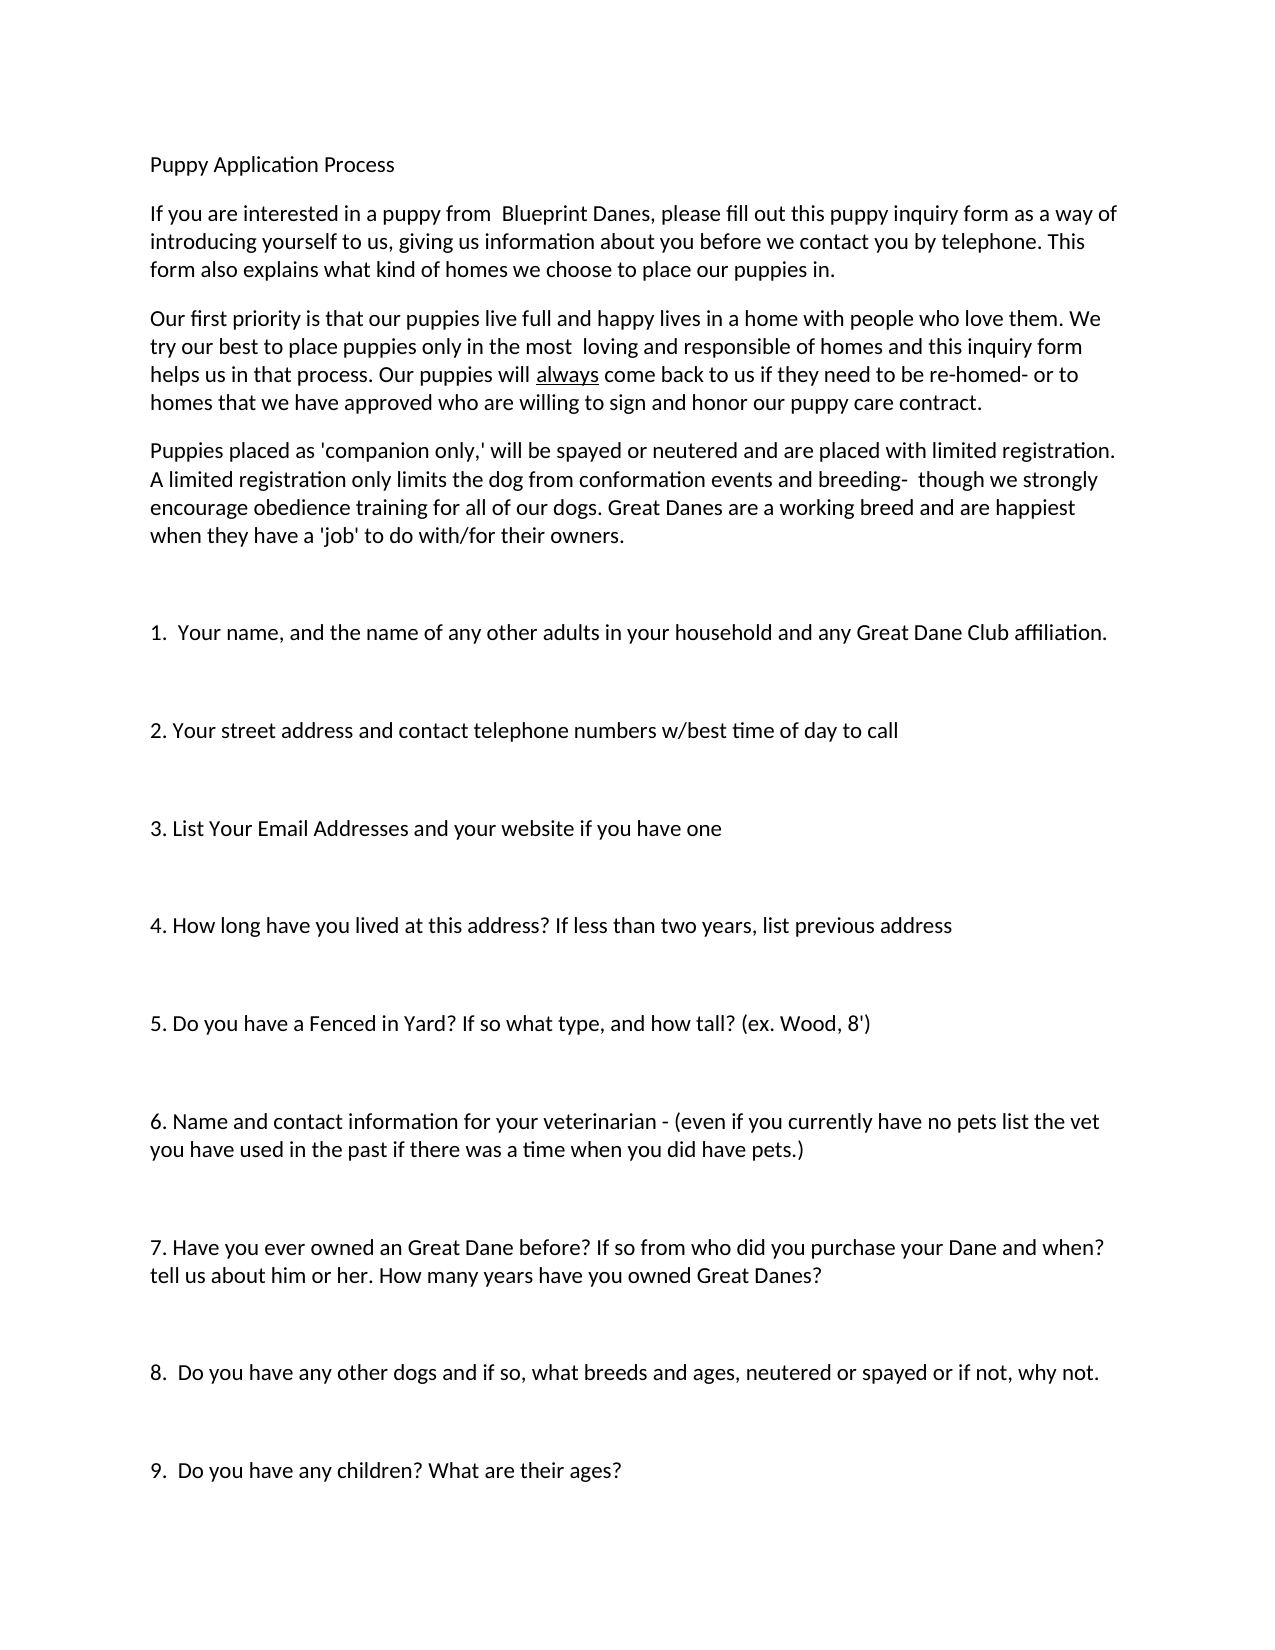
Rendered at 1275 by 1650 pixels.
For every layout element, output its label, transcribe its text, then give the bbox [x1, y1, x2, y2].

text 5. Do you have a Fenced in Yard? If so what type, and how tall? (ex. Wood, 8') [150, 1009, 1125, 1037]
text 2. Your street address and contact telephone numbers w/best time of day to call [150, 716, 1125, 744]
text 6. Name and contact information for your veterinarian - (even if you currently have no pets list the vet you have used in the past if there was a time when you did have pets.) [150, 1107, 1125, 1163]
text 1. Your name, and the name of any other adults in your household and any Great Dane Club affiliation. [150, 618, 1125, 646]
text Our first priority is that our puppies live full and happy lives in a home with people who love them. We try our best to place puppies only in the most loving and responsible of homes and this inquiry form helps us in that process. Our puppies will always come back to us if they need to be re-homed- or to homes that we have approved who are willing to sign and honor our puppy care contract. [150, 304, 1125, 416]
text If you are interested in a puppy from Blueprint Danes, please fill out this puppy inquiry form as a way of introducing yourself to us, giving us information about you before we contact you by telephone. This form also explains what kind of homes we choose to place our puppies in. [150, 199, 1125, 283]
text 4. How long have you lived at this address? If less than two years, list previous address [150, 912, 1125, 939]
text 3. List Your Email Addresses and your website if you have one [150, 814, 1125, 842]
text Puppy Application Process [150, 150, 1125, 178]
text Puppies placed as 'companion only,' will be spayed or neutered and are placed with limited registration. A limited registration only limits the dog from conformation events and breeding- though we strongly encourage obedience training for all of our dogs. Great Danes are a working breed and are happiest when they have a 'job' to do with/for their owners. [150, 437, 1125, 549]
text 9. Do you have any children? What are their ages? [150, 1456, 1125, 1484]
text 8. Do you have any other dogs and if so, what breeds and ages, neutered or spayed or if not, why not. [150, 1358, 1125, 1386]
text 7. Have you ever owned an Great Dane before? If so from who did you purchase your Dane and when? tell us about him or her. How many years have you owned Great Danes? [150, 1233, 1125, 1289]
